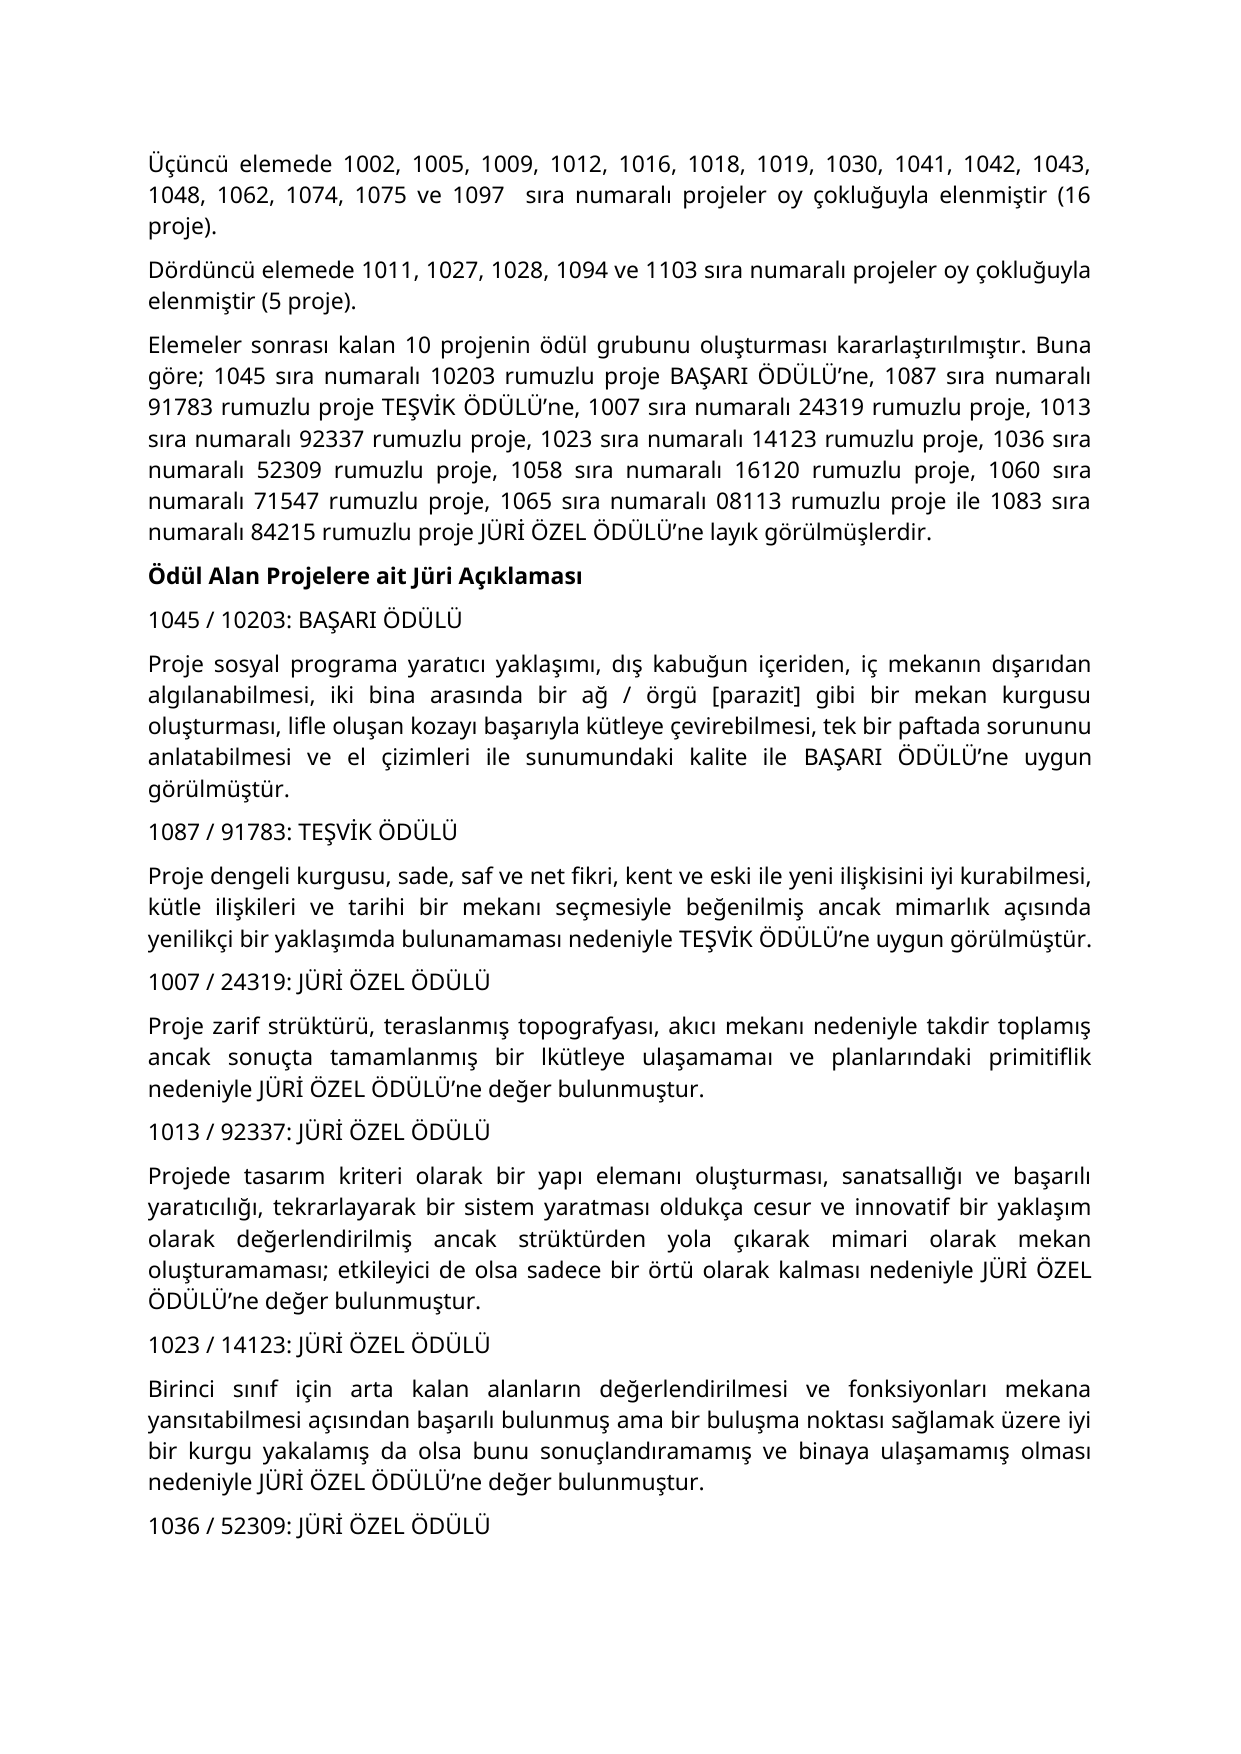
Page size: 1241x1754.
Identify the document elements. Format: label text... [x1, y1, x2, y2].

text Ödül Alan Projelere ait Jüri Açıklaması [148, 560, 1093, 591]
text Proje sosyal programa yaratıcı yaklaşımı, dış kabuğun içeriden, iç mekanın dışarıdan algılanabilmesi, iki bina arasında bir ağ / örgü [parazit] gibi bir mekan kurgusu oluşturması, lifle oluşan kozayı başarıyla kütleye çevirebilmesi, tek bir paftada sorununu anlatabilmesi ve el çizimleri ile sunumundaki kalite ile BAŞARI ÖDÜLÜ’ne uygun görülmüştür. [148, 648, 1093, 804]
text 1036 / 52309: JÜRİ ÖZEL ÖDÜLÜ [148, 1510, 1093, 1541]
text Proje dengeli kurgusu, sade, saf ve net fikri, kent ve eski ile yeni ilişkisini iyi kurabilmesi, kütle ilişkileri ve tarihi bir mekanı seçmesiyle beğenilmiş ancak mimarlık açısında yenilikçi bir yaklaşımda bulunamaması nedeniyle TEŞVİK ÖDÜLÜ’ne uygun görülmüştür. [148, 860, 1093, 954]
text 1045 / 10203: BAŞARI ÖDÜLÜ [148, 604, 1093, 635]
text Projede tasarım kriteri olarak bir yapı elemanı oluşturması, sanatsallığı ve başarılı yaratıcılığı, tekrarlayarak bir sistem yaratması oldukça cesur ve innovatif bir yaklaşım olarak değerlendirilmiş ancak strüktürden yola çıkarak mimari olarak mekan oluşturamaması; etkileyici de olsa sadece bir örtü olarak kalması nedeniyle JÜRİ ÖZEL ÖDÜLÜ’ne değer bulunmuştur. [148, 1160, 1093, 1316]
text 1087 / 91783: TEŞVİK ÖDÜLÜ [148, 816, 1093, 848]
text Üçüncü elemede 1002, 1005, 1009, 1012, 1016, 1018, 1019, 1030, 1041, 1042, 1043, 1048, 1062, 1074, 1075 ve 1097 sıra numaralı projeler oy çokluğuyla elenmiştir (16 proje). [148, 148, 1093, 241]
text Proje zarif strüktürü, teraslanmış topografyası, akıcı mekanı nedeniyle takdir toplamış ancak sonuçta tamamlanmış bir lkütleye ulaşamamaı ve planlarındaki primitiflik nedeniyle JÜRİ ÖZEL ÖDÜLÜ’ne değer bulunmuştur. [148, 1010, 1093, 1104]
text Elemeler sonrası kalan 10 projenin ödül grubunu oluşturması kararlaştırılmıştır. Buna göre; 1045 sıra numaralı 10203 rumuzlu proje BAŞARI ÖDÜLÜ’ne, 1087 sıra numaralı 91783 rumuzlu proje TEŞVİK ÖDÜLÜ’ne, 1007 sıra numaralı 24319 rumuzlu proje, 1013 sıra numaralı 92337 rumuzlu proje, 1023 sıra numaralı 14123 rumuzlu proje, 1036 sıra numaralı 52309 rumuzlu proje, 1058 sıra numaralı 16120 rumuzlu proje, 1060 sıra numaralı 71547 rumuzlu proje, 1065 sıra numaralı 08113 rumuzlu proje ile 1083 sıra numaralı 84215 rumuzlu proje JÜRİ ÖZEL ÖDÜLÜ’ne layık görülmüşlerdir. [148, 329, 1093, 548]
text Birinci sınıf için arta kalan alanların değerlendirilmesi ve fonksiyonları mekana yansıtabilmesi açısından başarılı bulunmuş ama bir buluşma noktası sağlamak üzere iyi bir kurgu yakalamış da olsa bunu sonuçlandıramamış ve binaya ulaşamamış olması nedeniyle JÜRİ ÖZEL ÖDÜLÜ’ne değer bulunmuştur. [148, 1373, 1093, 1498]
text Dördüncü elemede 1011, 1027, 1028, 1094 ve 1103 sıra numaralı projeler oy çokluğuyla elenmiştir (5 proje). [148, 254, 1093, 316]
text 1013 / 92337: JÜRİ ÖZEL ÖDÜLÜ [148, 1116, 1093, 1148]
text 1023 / 14123: JÜRİ ÖZEL ÖDÜLÜ [148, 1329, 1093, 1360]
text 1007 / 24319: JÜRİ ÖZEL ÖDÜLÜ [148, 966, 1093, 998]
